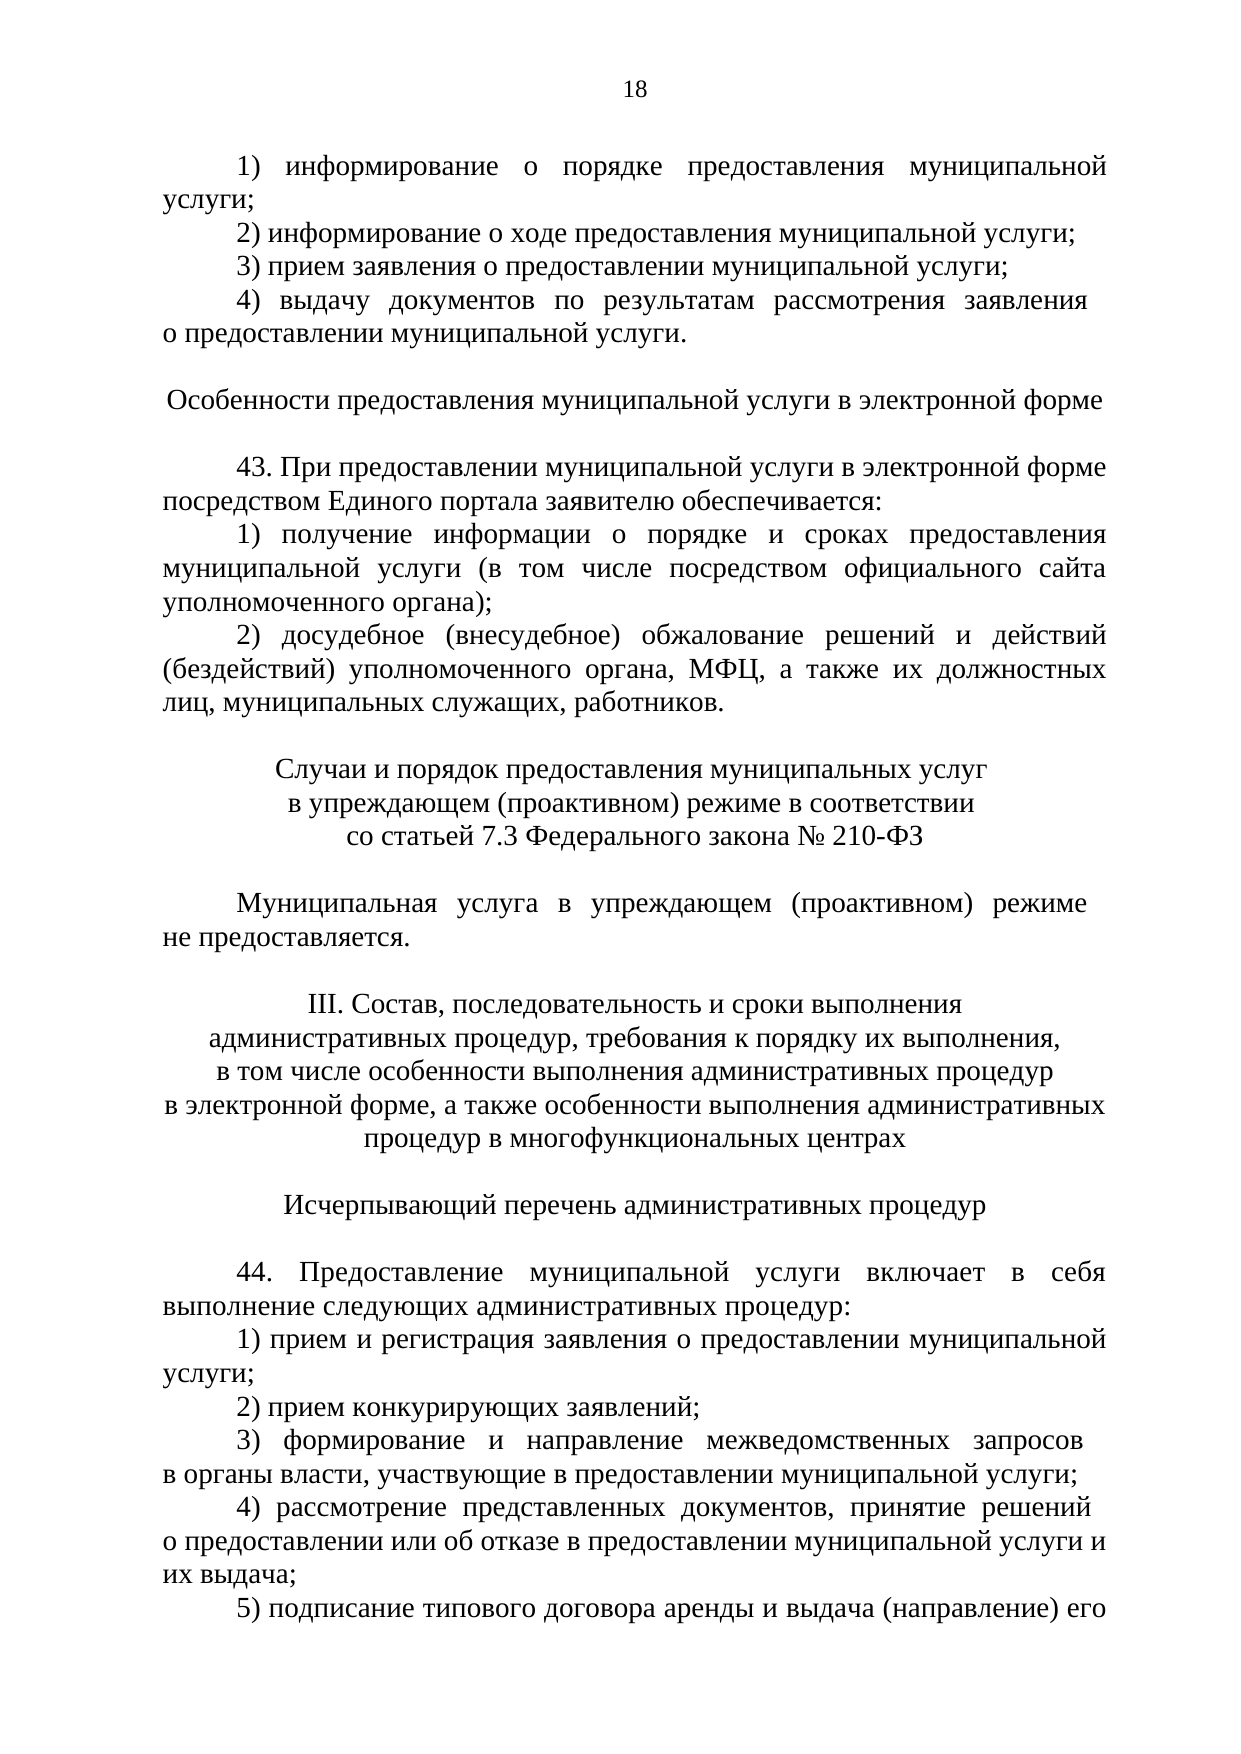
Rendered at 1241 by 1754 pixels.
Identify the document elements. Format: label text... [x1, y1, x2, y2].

text Муниципальная услуга в упреждающем (проактивном) режиме не предоставляется. [162, 886, 1107, 953]
text 43. При предоставлении муниципальной услуги в электронной форме посредством Единого портала заявителю обеспечивается: [162, 449, 1107, 517]
text 1) прием и регистрация заявления о предоставлении муниципальной услуги; [162, 1322, 1107, 1389]
text административных процедур, требования к порядку их выполнения, [162, 1020, 1107, 1053]
text 2) досудебное (внесудебное) обжалование решений и действий (бездействий) уполномоченного органа, МФЦ, а также их должностных лиц, муниципальных служащих, работников. [162, 617, 1107, 718]
text 3) прием заявления о предоставлении муниципальной услуги; [162, 248, 1107, 282]
text 1) получение информации о порядке и сроках предоставления муниципальной услуги (в том числе посредством официального сайта уполномоченного органа); [162, 517, 1107, 617]
text 4) рассмотрение представленных документов, принятие решений о предоставлении или об отказе в предоставлении муниципальной услуги и их выдача; [162, 1489, 1107, 1590]
text 3) формирование и направление межведомственных запросов в органы власти, участвующие в предоставлении муниципальной услуги; [162, 1422, 1107, 1489]
text III. Состав, последовательность и сроки выполнения [162, 986, 1107, 1020]
text Случаи и порядок предоставления муниципальных услуг в упреждающем (проактивном) режиме в соответствии со статьей 7.3 Федерального закона № 210-ФЗ [162, 751, 1107, 852]
text 2) информирование о ходе предоставления муниципальной услуги; [162, 215, 1107, 248]
text Исчерпывающий перечень административных процедур [162, 1187, 1107, 1221]
text 1) информирование о порядке предоставления муниципальной услуги; [162, 148, 1107, 215]
text 2) прием конкурирующих заявлений; [162, 1389, 1107, 1422]
text 4) выдачу документов по результатам рассмотрения заявления о предоставлении муниципальной услуги. [162, 282, 1107, 349]
text 44. Предоставление муниципальной услуги включает в себя выполнение следующих административных процедур: [162, 1254, 1107, 1322]
text Особенности предоставления муниципальной услуги в электронной форме [162, 382, 1107, 416]
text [162, 1590, 1107, 1623]
text в том числе особенности выполнения административных процедур в электронной форме, а также особенности выполнения административных процедур в многофункциональных центрах [162, 1053, 1107, 1154]
